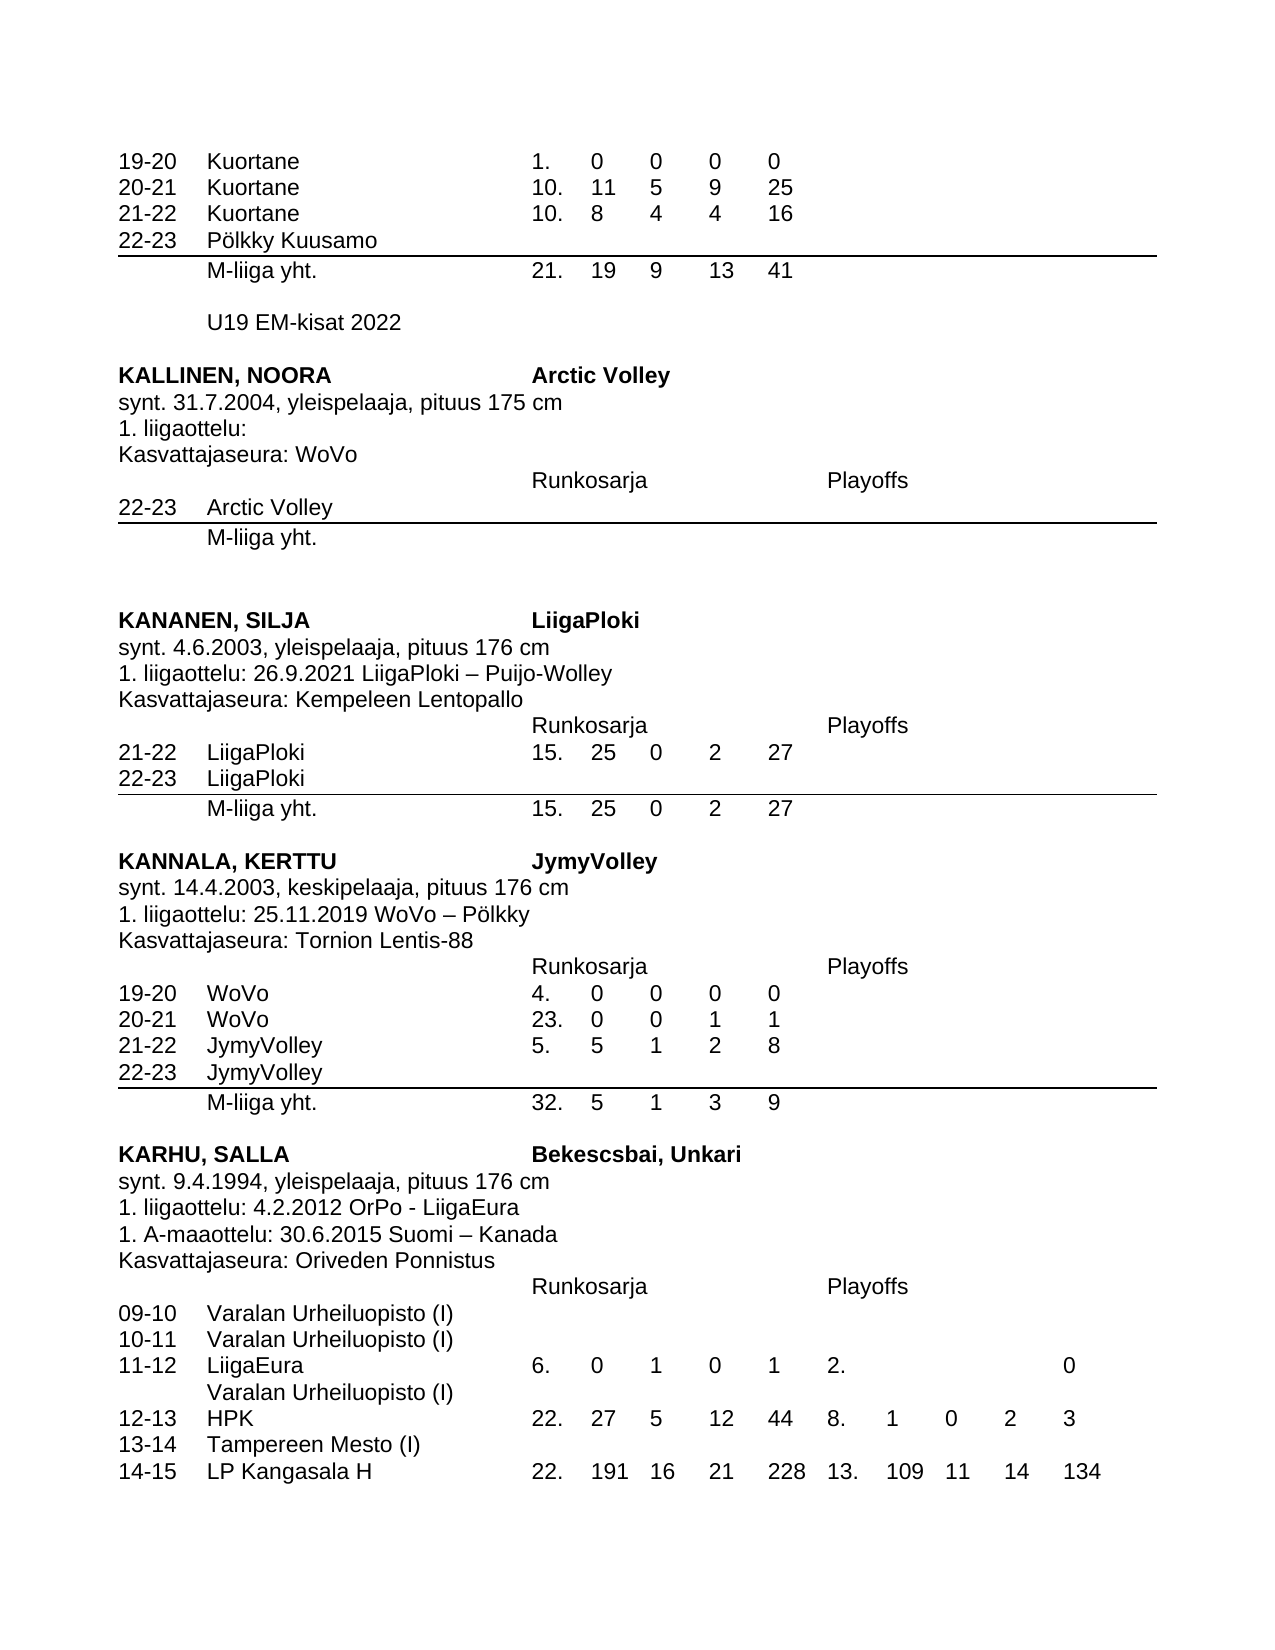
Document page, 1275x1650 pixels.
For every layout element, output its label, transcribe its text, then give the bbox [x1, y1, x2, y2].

text 10-11 Varalan Urheiluopisto (I) [118, 1326, 1157, 1352]
text Runkosarja Playoffs [118, 467, 1157, 494]
text M-liiga yht. 21. 19 9 13 41 [118, 257, 1157, 283]
text 1. liigaottelu: Kasvattajaseura: WoVo [118, 415, 1157, 467]
text 09-10 Varalan Urheiluopisto (I) [118, 1299, 1157, 1326]
text 1. A-maaottelu: 30.6.2015 Suomi – Kanada Kasvattajaseura: Oriveden Ponnistus [118, 1221, 1157, 1273]
text synt. 14.4.2003, keskipelaaja, pituus 176 cm [118, 874, 1157, 901]
text Varalan Urheiluopisto (I) [118, 1379, 1157, 1405]
text 12-13 HPK 22. 27 5 12 44 8. 1 0 2 3 [118, 1405, 1157, 1431]
text 14-15 LP Kangasala H 22. 191 16 21 228 13. 109 11 14 134 [118, 1458, 1157, 1484]
text synt. 4.6.2003, yleispelaaja, pituus 176 cm [118, 633, 1157, 660]
text synt. 9.4.1994, yleispelaaja, pituus 176 cm [118, 1168, 1157, 1194]
text 22-23 LiigaPloki [118, 765, 1157, 794]
text Runkosarja Playoffs [118, 712, 1157, 739]
text 21-22 LiigaPloki 15. 25 0 2 27 [118, 739, 1157, 765]
text 1. liigaottelu: 26.9.2021 LiigaPloki – Puijo-Wolley [118, 660, 1157, 686]
text 13-14 Tampereen Mesto (I) [118, 1431, 1157, 1458]
text M-liiga yht. 15. 25 0 2 27 [118, 795, 1157, 822]
text 19-20 Kuortane 1. 0 0 0 0 20-21 Kuortane 10. 11 5 9 25 21-22 Kuortane 10. 8 4 4 16 [118, 148, 1157, 227]
text Runkosarja Playoffs [118, 1273, 1157, 1299]
text KANNALA, KERTTU JymyVolley [118, 848, 1157, 874]
text 22-23 Pölkky Kuusamo [118, 227, 1157, 255]
text 11-12 LiigaEura 6. 0 1 0 1 2. 0 [118, 1352, 1157, 1379]
text synt. 31.7.2004, yleispelaaja, pituus 175 cm [118, 388, 1157, 415]
text M-liiga yht. 32. 5 1 3 9 [118, 1089, 1157, 1115]
text U19 EM-kisat 2022 KALLINEN, NOORA Arctic Volley [118, 309, 1157, 388]
text KARHU, SALLA Bekescsbai, Unkari [118, 1141, 1157, 1168]
text 22-23 Arctic Volley [118, 494, 1157, 522]
text Kasvattajaseura: Kempeleen Lentopallo [118, 686, 1157, 712]
text 19-20 WoVo 4. 0 0 0 0 [118, 980, 1157, 1006]
text Runkosarja Playoffs [118, 953, 1157, 980]
text KANANEN, SILJA LiigaPloki [118, 607, 1157, 633]
text 1. liigaottelu: 25.11.2019 WoVo – Pölkky Kasvattajaseura: Tornion Lentis-88 [118, 901, 1157, 953]
text M-liiga yht. [118, 524, 1157, 581]
text 20-21 WoVo 23. 0 0 1 1 21-22 JymyVolley 5. 5 1 2 8 22-23 JymyVolley [118, 1006, 1157, 1087]
text 1. liigaottelu: 4.2.2012 OrPo - LiigaEura [118, 1194, 1157, 1221]
